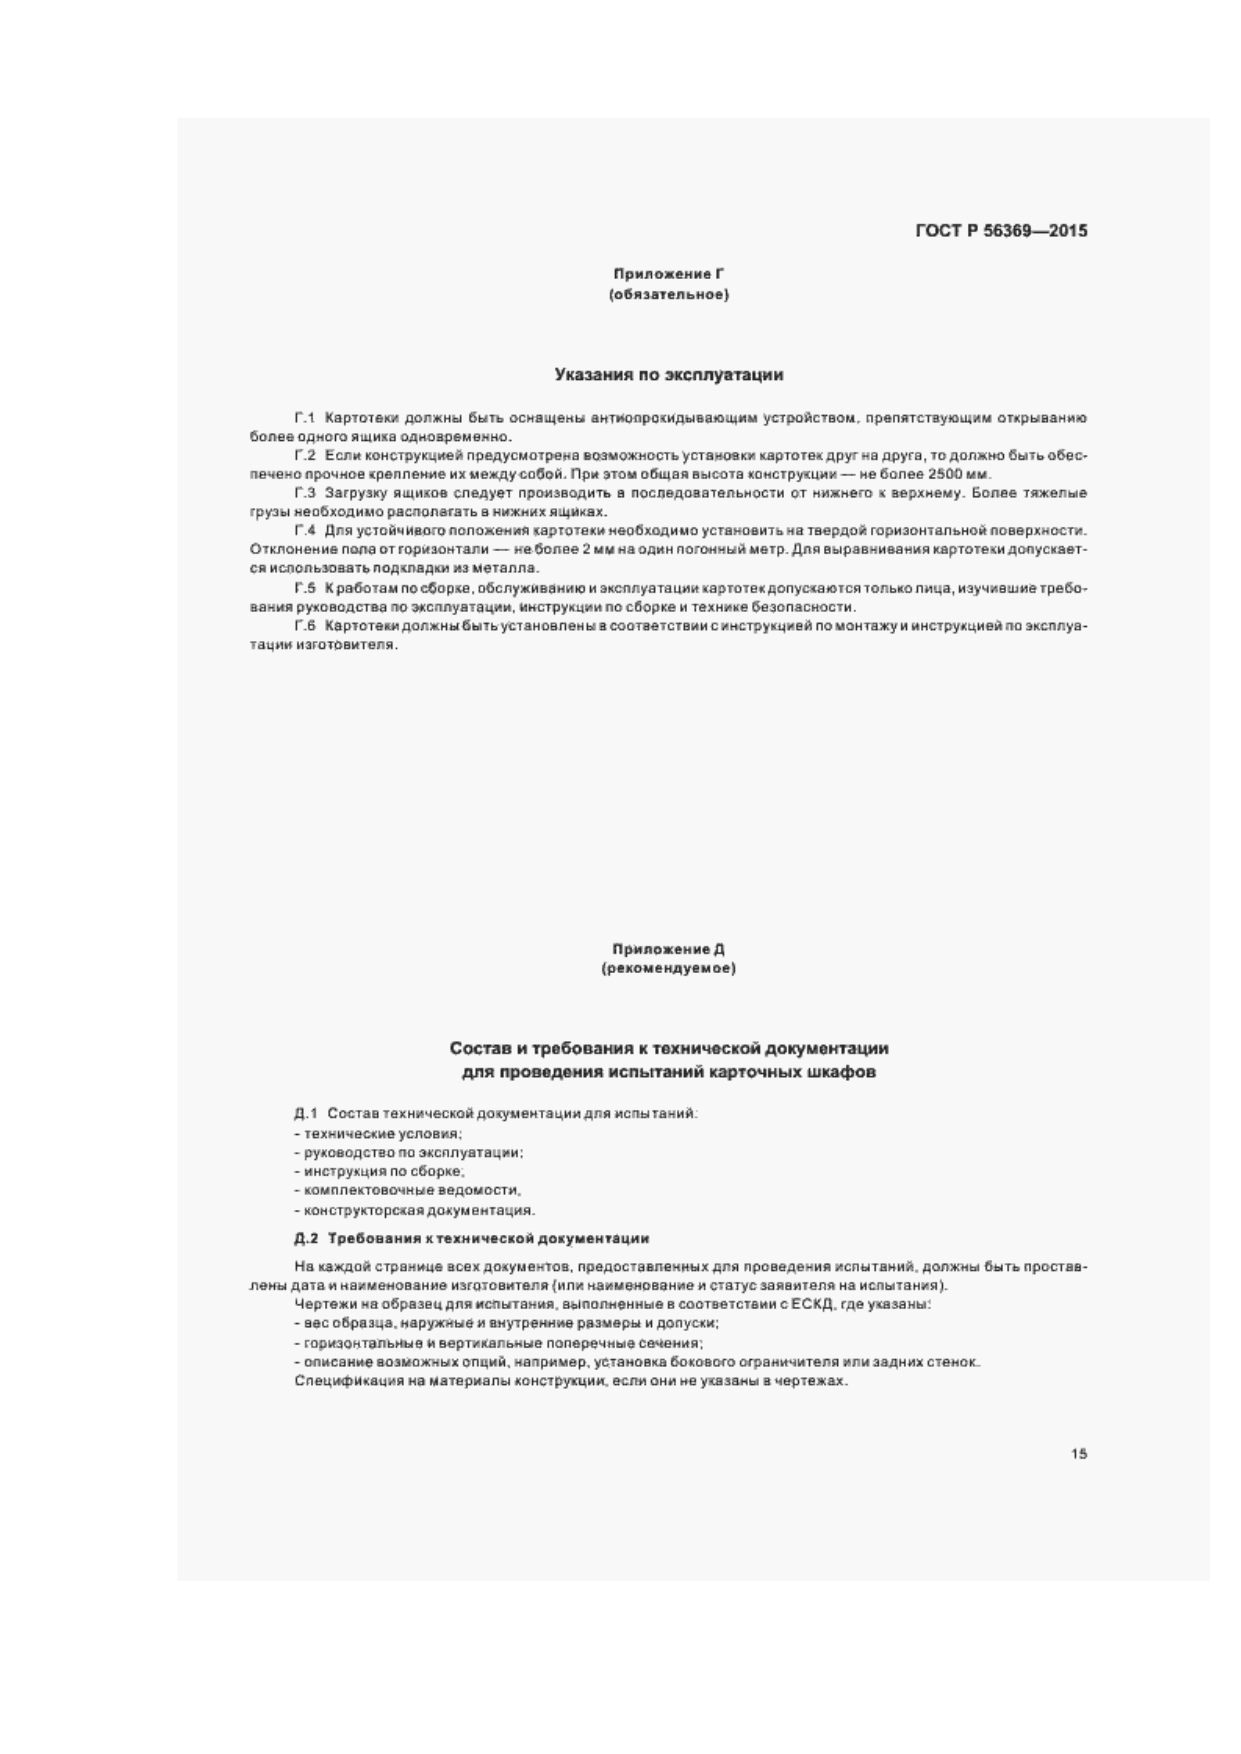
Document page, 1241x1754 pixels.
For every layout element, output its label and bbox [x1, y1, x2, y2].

picture [177, 118, 1210, 1581]
